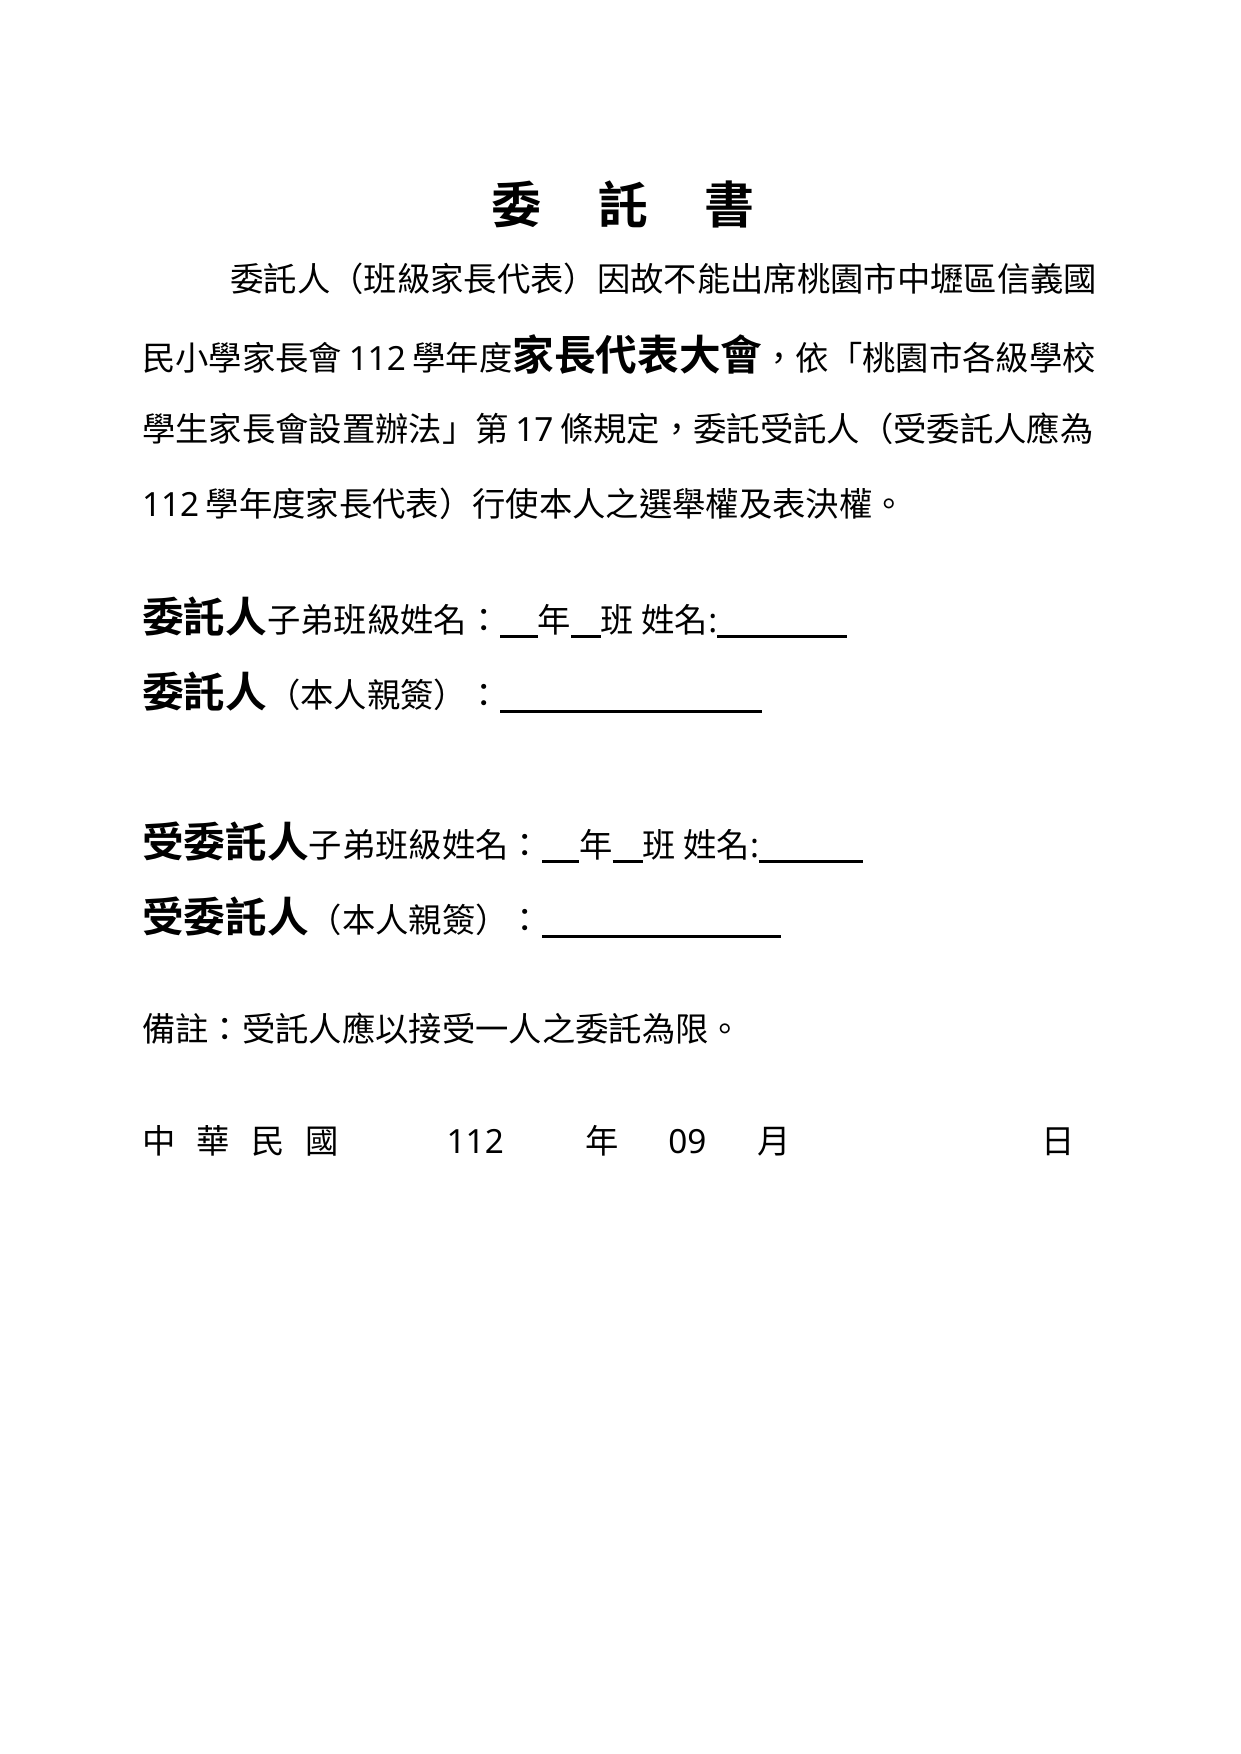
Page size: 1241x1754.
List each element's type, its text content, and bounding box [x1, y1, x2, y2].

text 中華民國 112 年 09 月 日 [142, 1102, 1104, 1177]
text 受委託人（本人親簽）： [142, 877, 1104, 952]
text 委 託 書 [142, 164, 1104, 239]
text 備註：受託人應以接受一人之委託為限。 [142, 989, 1104, 1064]
text 委託人子弟班級姓名： 年 班 姓名: [142, 577, 1104, 652]
text 受委託人子弟班級姓名： 年 班 姓名: [142, 802, 1104, 877]
text 委託人（班級家長代表）因故不能出席桃園市中壢區信義國民小學家長會112學年度家長代表大會，依「桃園市各級學校學生家長會設置辦法」第17條規定，委託受託人（受委託人應為112學年度家長代表）行使本人之選舉權及表決權。 [142, 239, 1104, 539]
text 委託人（本人親簽）： [142, 652, 1104, 727]
